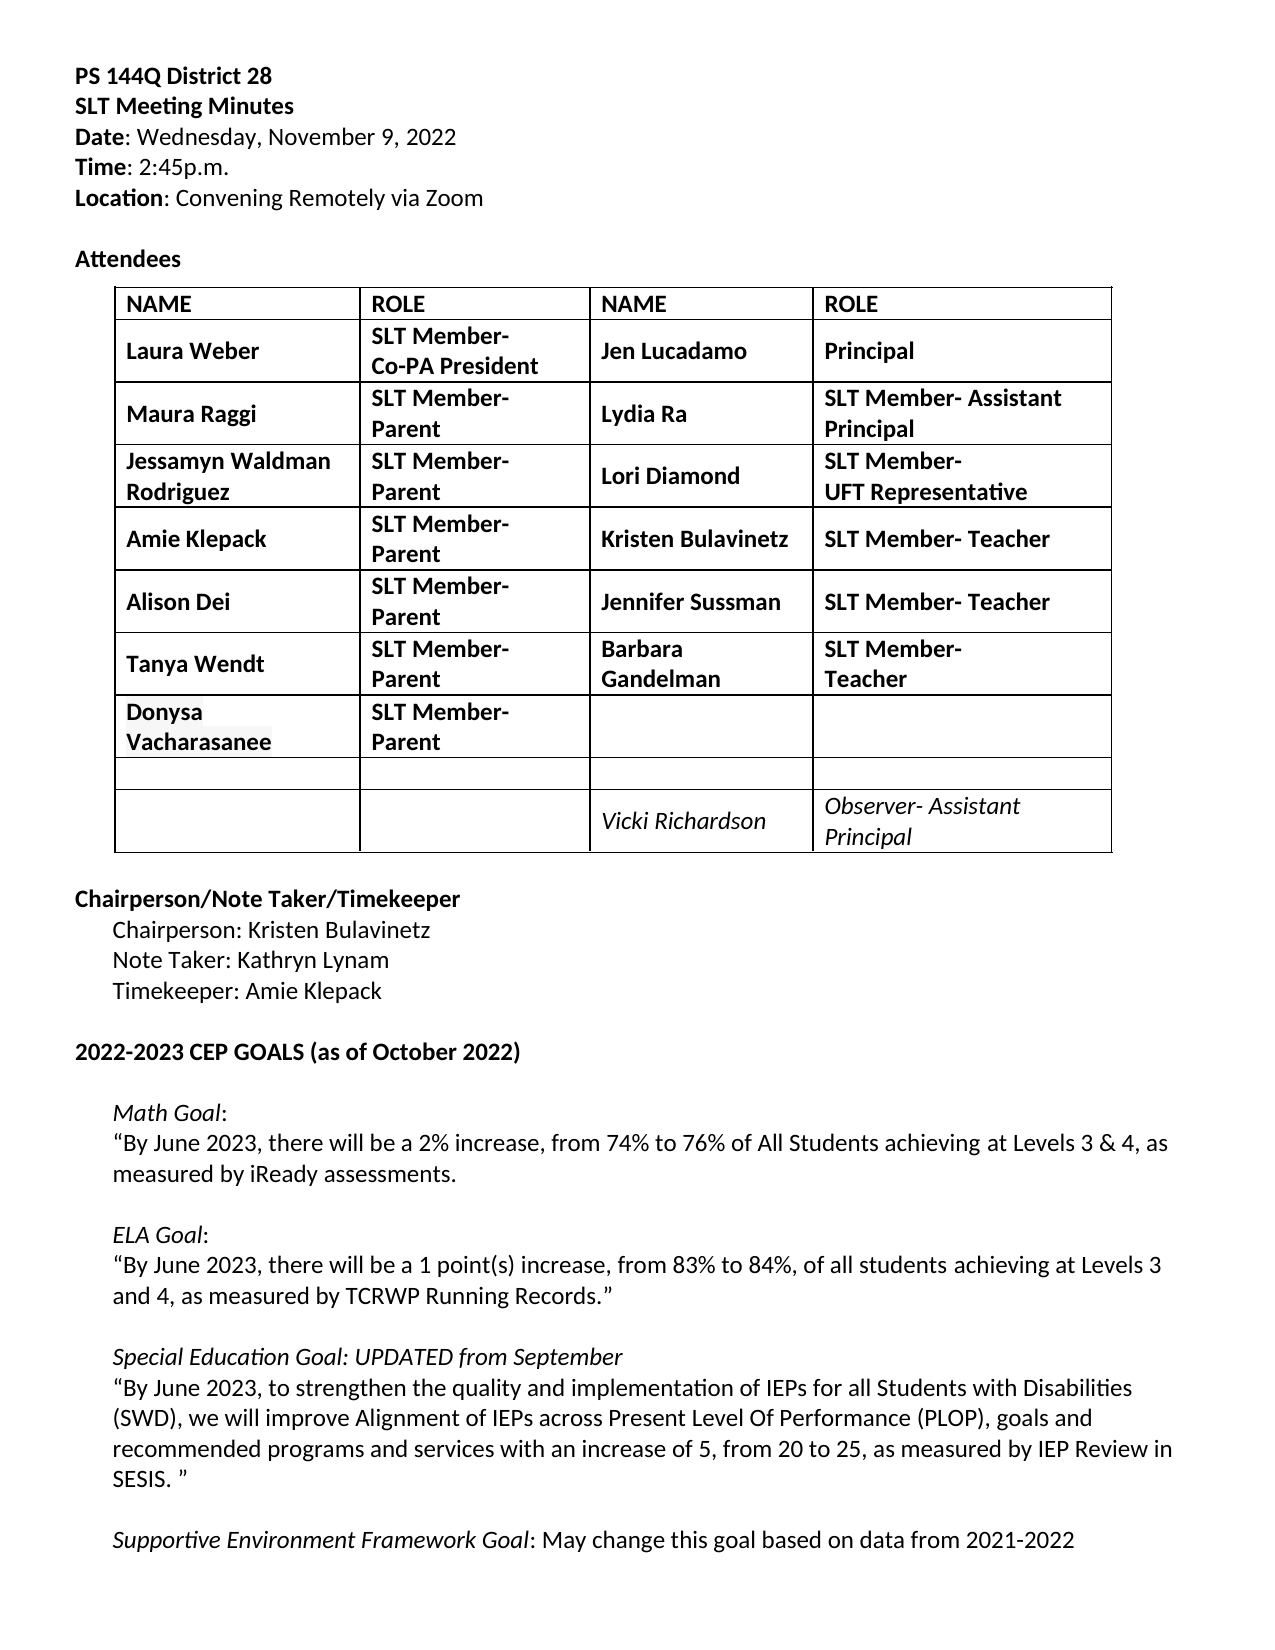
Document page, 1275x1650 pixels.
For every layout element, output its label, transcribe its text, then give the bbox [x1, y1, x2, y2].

text Time: 2:45p.m. [75, 152, 1200, 182]
table_cell SLT Member- UFT Representative [814, 445, 1111, 506]
table_cell SLT Member-Parent [361, 445, 589, 506]
table_cell [814, 758, 1111, 789]
table_cell SLT Member- Co-PA President [361, 320, 589, 381]
table_cell [116, 790, 359, 851]
table_cell Jennifer Sussman [591, 571, 812, 631]
table_cell SLT Member- Parent [361, 696, 589, 757]
table_header NAME [116, 288, 359, 318]
table_cell Maura Raggi [116, 383, 359, 444]
table_cell Barbara Gandelman [591, 633, 812, 694]
text “By June 2023, there will be a 2% increase, from 74% to 76% of All Students achieving at Levels 3 & 4, as measured by iReady assessments. [112, 1128, 1200, 1189]
table_cell Observer- Assistant Principal [814, 790, 1111, 851]
text “By June 2023, there will be a 1 point(s) increase, from 83% to 84%, of all students achieving at Levels 3 and 4, as measured by TCRWP Running Records.” [112, 1250, 1200, 1311]
text Chairperson: Kristen Bulavinetz [75, 914, 1200, 944]
text Location: Convening Remotely via Zoom [75, 182, 1200, 213]
table_cell Kristen Bulavinetz [591, 508, 812, 569]
table_header ROLE [361, 288, 589, 318]
table_cell Principal [814, 320, 1111, 381]
table_cell SLT Member-Parent [361, 571, 589, 631]
table_cell [591, 758, 812, 789]
text 2022-2023 CEP GOALS (as of October 2022) [75, 1036, 1200, 1067]
table_cell [814, 696, 1111, 757]
table_cell SLT Member- Teacher [814, 633, 1111, 694]
text Date: Wednesday, November 9, 2022 [75, 121, 1200, 152]
text Math Goal: [112, 1097, 1200, 1128]
text Note Taker: Kathryn Lynam [75, 944, 1200, 975]
text Attendees [75, 243, 1200, 274]
table_cell SLT Member- Teacher [814, 571, 1111, 631]
table_cell Lydia Ra [591, 383, 812, 444]
table_header ROLE [814, 288, 1111, 318]
table_cell Lori Diamond [591, 445, 812, 506]
table_cell Vicki Richardson [591, 790, 812, 851]
text PS 144Q District 28 [75, 60, 1200, 91]
table_cell Jessamyn Waldman Rodriguez [116, 445, 359, 506]
table_cell [361, 758, 589, 789]
table_cell [361, 790, 589, 851]
table_cell Jen Lucadamo [591, 320, 812, 381]
text Timekeeper: Amie Klepack [75, 975, 1200, 1006]
table_cell [116, 758, 359, 789]
table_cell SLT Member- Teacher [814, 508, 1111, 569]
table_cell Laura Weber [116, 320, 359, 381]
text “By June 2023, to strengthen the quality and implementation of IEPs for all Students with Disabilities (SWD), we will improve Alignment of IEPs across Present Level Of Performance (PLOP), goals and recommended programs and services with an increase of 5, from 20 to 25, as measured by IEP Review in SESIS. ” [112, 1372, 1200, 1494]
table_header NAME [591, 288, 812, 318]
table_cell [591, 696, 812, 757]
table_cell Amie Klepack [116, 508, 359, 569]
table_cell SLT Member- Assistant Principal [814, 383, 1111, 444]
table_cell SLT Member- Parent [361, 633, 589, 694]
table_cell Tanya Wendt [116, 633, 359, 694]
table_cell Alison Dei [116, 571, 359, 631]
table_cell Donysa Vacharasanee [203, 696, 359, 757]
table_cell SLT Member-Parent [361, 383, 589, 444]
text Chairperson/Note Taker/Timekeeper [75, 883, 1200, 914]
text Special Education Goal: UPDATED from September [75, 1341, 1200, 1372]
text SLT Meeting Minutes [75, 91, 1200, 121]
text Supportive Environment Framework Goal: May change this goal based on data from 2021-2022 [529, 1524, 1200, 1555]
text ELA Goal: [112, 1219, 1200, 1250]
table_cell SLT Member-Parent [361, 508, 589, 569]
